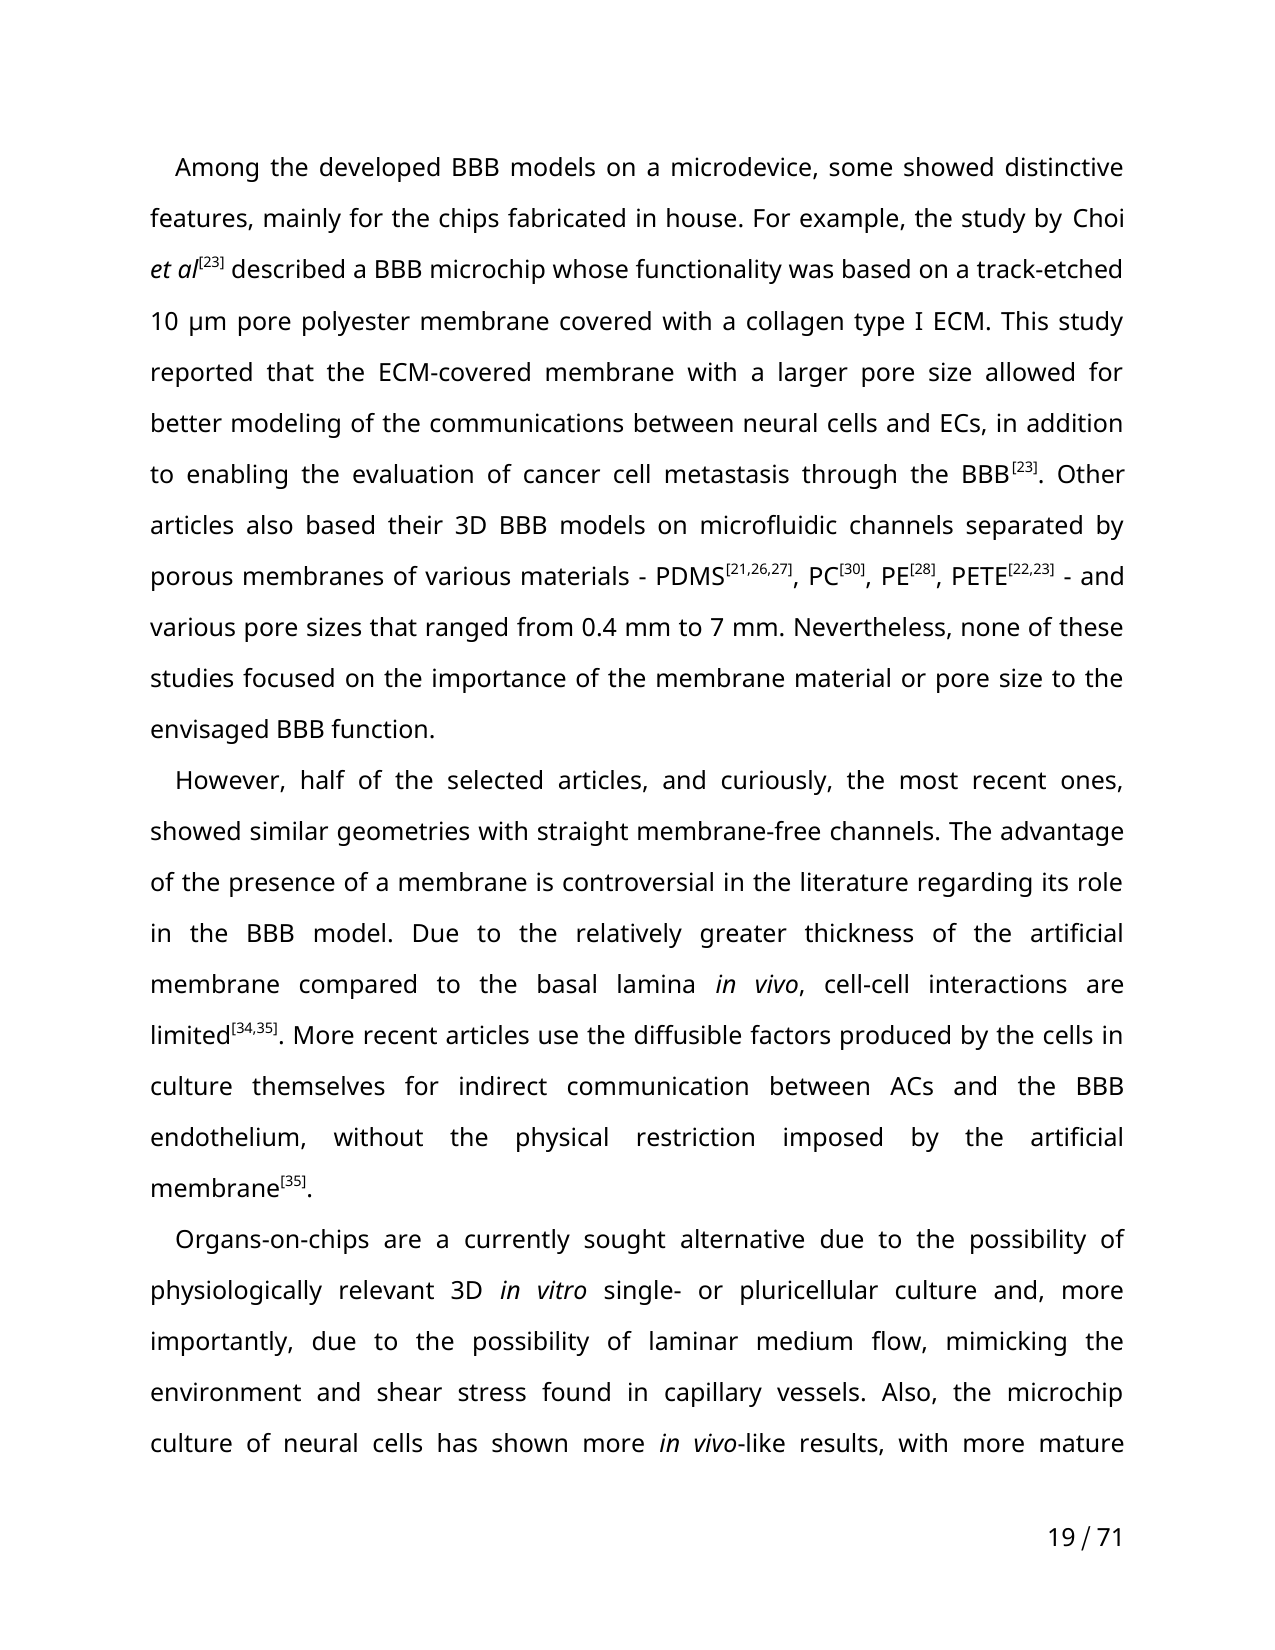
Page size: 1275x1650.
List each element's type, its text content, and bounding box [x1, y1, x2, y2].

text Among the developed BBB models on a microdevice, some showed distinctive features, mainly for the chips fabricated in house. For example, the study by Choi et al[23] described a BBB microchip whose functionality was based on a track-etched 10 μm pore polyester membrane covered with a collagen type I ECM. This study reported that the ECM-covered membrane with a larger pore size allowed for better modeling of the communications between neural cells and ECs, in addition to enabling the evaluation of cancer cell metastasis through the BBB[23]. Other articles also based their 3D BBB models on microfluidic channels separated by porous membranes of various materials - PDMS[21,26,27], PC[30], PE[28], PETE[22,23] - and various pore sizes that ranged from 0.4 mm to 7 mm. Nevertheless, none of these studies focused on the importance of the membrane material or pore size to the envisaged BBB function. [150, 150, 1125, 746]
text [150, 1222, 1125, 1460]
text However, half of the selected articles, and curiously, the most recent ones, showed similar geometries with straight membrane-free channels. The advantage of the presence of a membrane is controversial in the literature regarding its role in the BBB model. Due to the relatively greater thickness of the artificial membrane compared to the basal lamina in vivo, cell-cell interactions are limited[34,35]. More recent articles use the diffusible factors produced by the cells in culture themselves for indirect communication between ACs and the BBB endothelium, without the physical restriction imposed by the artificial membrane[35]. [150, 762, 1125, 1205]
